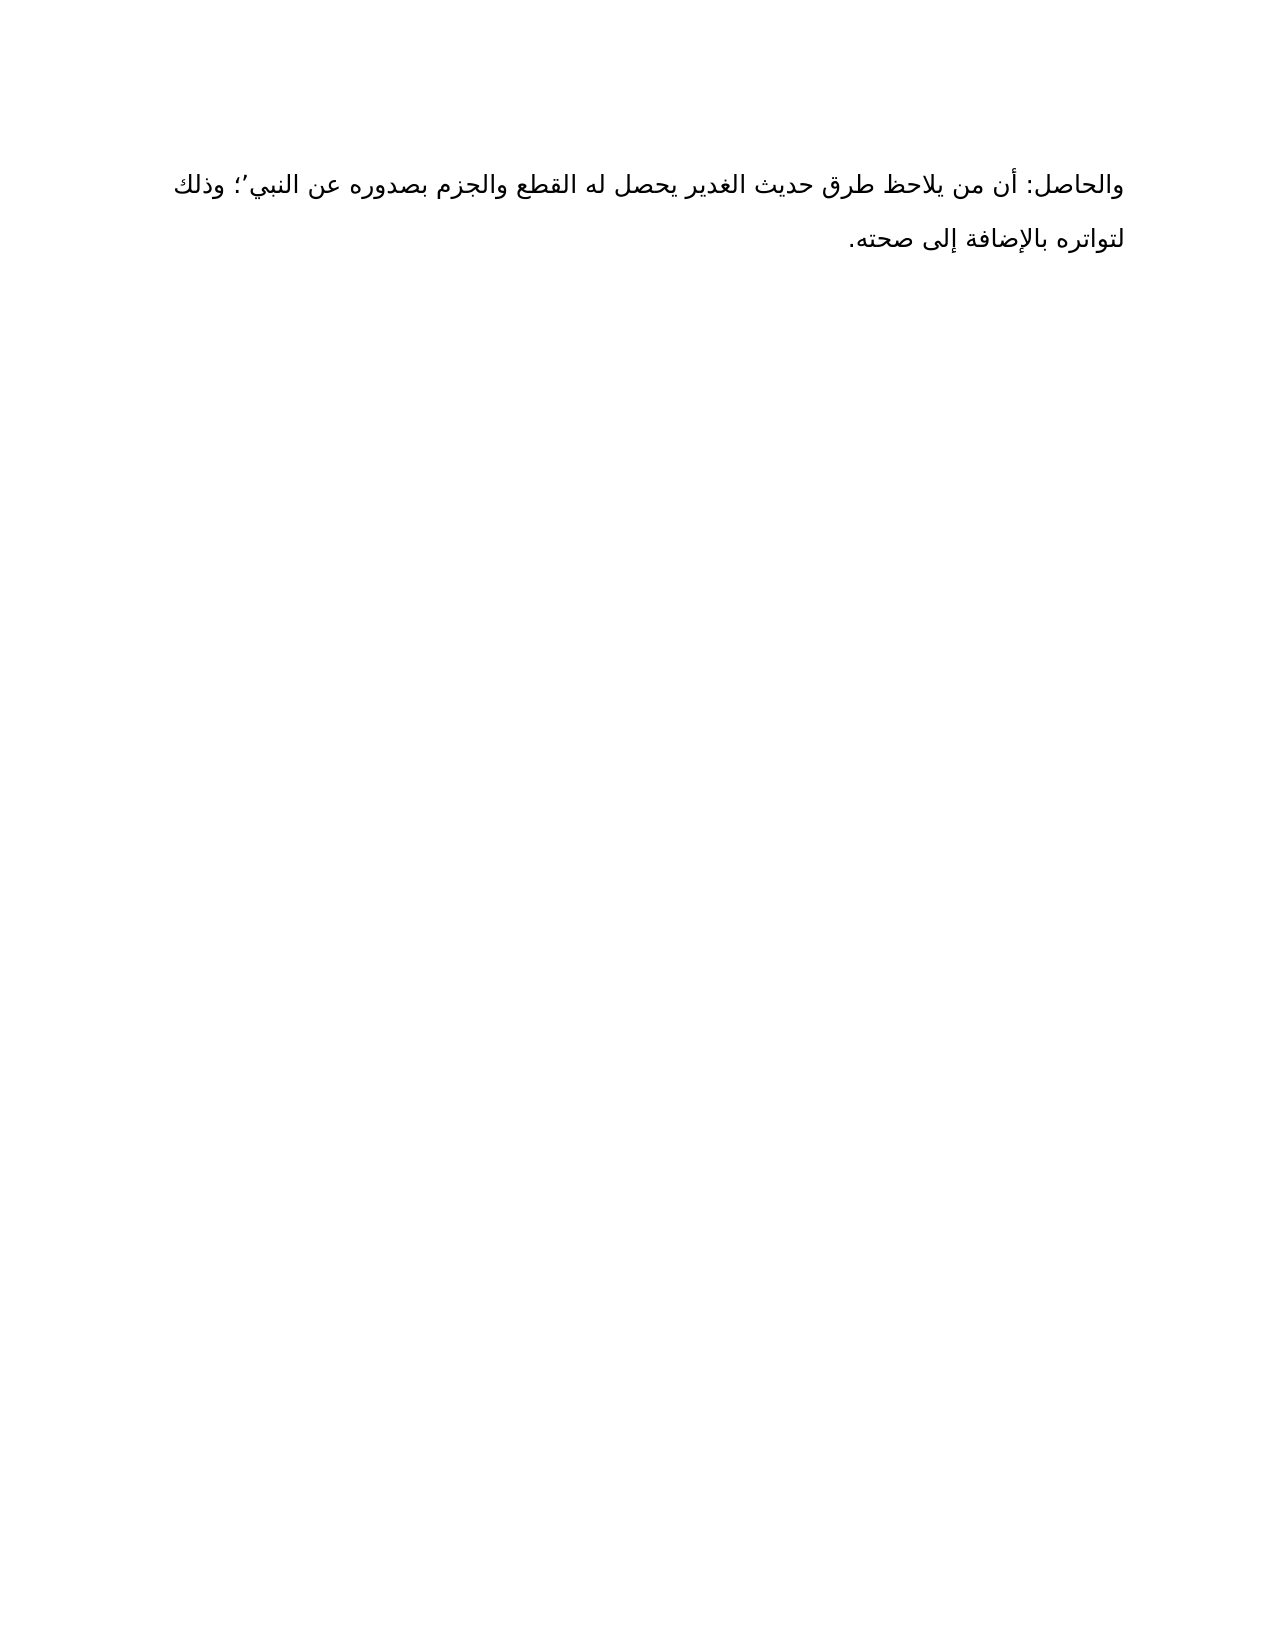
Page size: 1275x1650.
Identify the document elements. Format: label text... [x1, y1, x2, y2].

text والحاصل: أن من يلاحظ طرق حديث الغدير يحصل له القطع والجزم بصدوره عن النبي’؛ وذلك لتواتره بالإضافة إلى صحته. [150, 150, 1125, 258]
